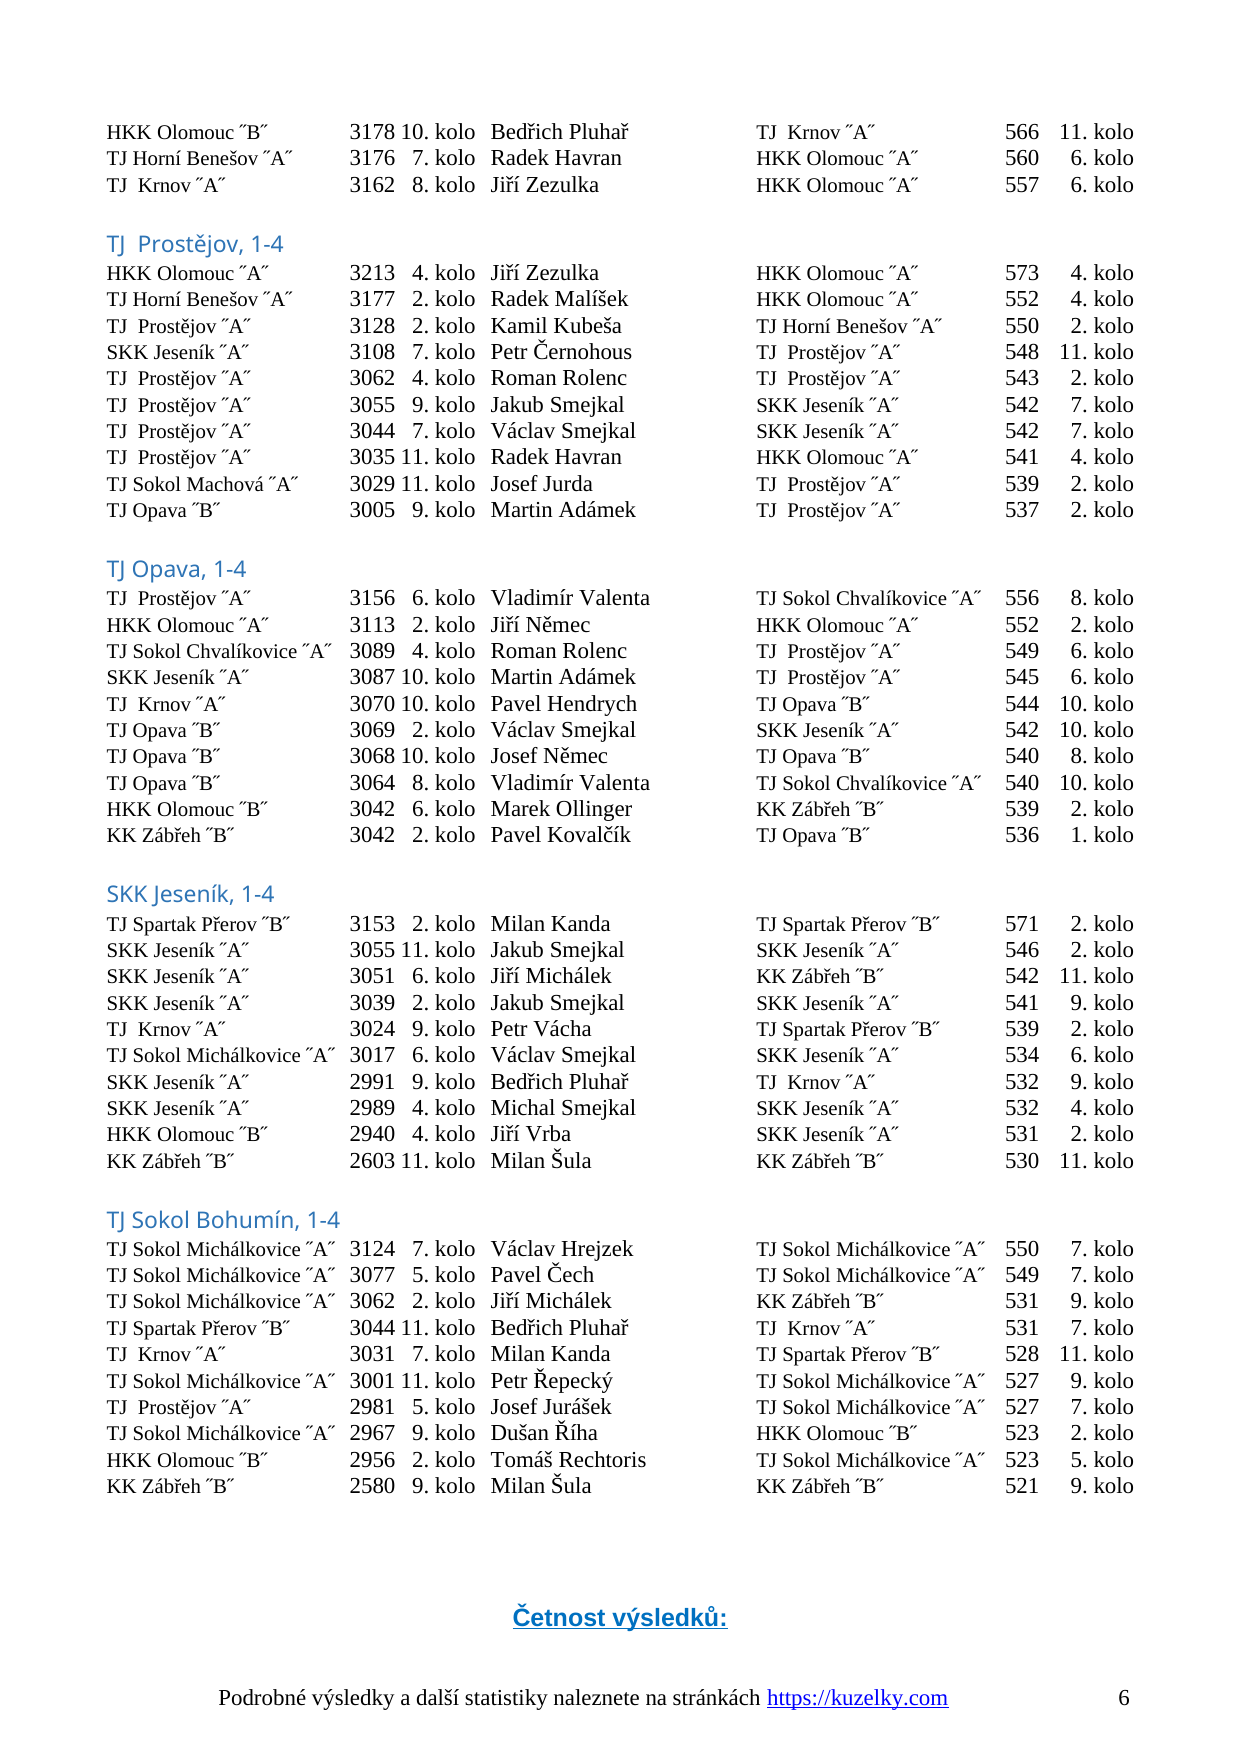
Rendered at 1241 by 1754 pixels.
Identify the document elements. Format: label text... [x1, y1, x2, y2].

text TJ Krnov ˝A˝ 3031 7. kolo Milan Kanda TJ Spartak Přerov ˝B˝ 528 11. kolo [106, 1340, 1134, 1367]
text TJ Prostějov ˝A˝ 3044 7. kolo Václav Smejkal SKK Jeseník ˝A˝ 542 7. kolo [106, 417, 1134, 443]
text SKK Jeseník ˝A˝ 3087 10. kolo Martin Adámek TJ Prostějov ˝A˝ 545 6. kolo [106, 663, 1134, 690]
text Četnost výsledků: [94, 1602, 1145, 1631]
text TJ Prostějov ˝A˝ 3055 9. kolo Jakub Smejkal SKK Jeseník ˝A˝ 542 7. kolo [106, 391, 1134, 417]
text KK Zábřeh ˝B˝ 2580 9. kolo Milan Šula KK Zábřeh ˝B˝ 521 9. kolo [106, 1472, 1134, 1498]
text TJ Sokol Chvalíkovice ˝A˝ 3089 4. kolo Roman Rolenc TJ Prostějov ˝A˝ 549 6. kolo [106, 637, 1134, 663]
text TJ Prostějov ˝A˝ 3156 6. kolo Vladimír Valenta TJ Sokol Chvalíkovice ˝A˝ 556 8. kolo [106, 584, 1134, 611]
text TJ Opava ˝B˝ 3064 8. kolo Vladimír Valenta TJ Sokol Chvalíkovice ˝A˝ 540 10. kolo [106, 769, 1134, 795]
text TJ Krnov ˝A˝ 3162 8. kolo Jiří Zezulka HKK Olomouc ˝A˝ 557 6. kolo [106, 171, 1134, 197]
text TJ Krnov ˝A˝ 3024 9. kolo Petr Vácha TJ Spartak Přerov ˝B˝ 539 2. kolo [106, 1015, 1134, 1041]
text TJ Krnov ˝A˝ 3070 10. kolo Pavel Hendrych TJ Opava ˝B˝ 544 10. kolo [106, 690, 1134, 716]
subtitle TJ Opava, 1-4 [106, 553, 1134, 584]
text TJ Sokol Michálkovice ˝A˝ 3077 5. kolo Pavel Čech TJ Sokol Michálkovice ˝A˝ 549 7. kolo [106, 1261, 1134, 1288]
text TJ Prostějov ˝A˝ 3035 11. kolo Radek Havran HKK Olomouc ˝A˝ 541 4. kolo [106, 443, 1134, 470]
text TJ Spartak Přerov ˝B˝ 3153 2. kolo Milan Kanda TJ Spartak Přerov ˝B˝ 571 2. kolo [106, 909, 1134, 936]
text HKK Olomouc ˝B˝ 3178 10. kolo Bedřich Pluhař TJ Krnov ˝A˝ 566 11. kolo [106, 118, 1134, 144]
text SKK Jeseník ˝A˝ 2991 9. kolo Bedřich Pluhař TJ Krnov ˝A˝ 532 9. kolo [106, 1068, 1134, 1094]
text SKK Jeseník ˝A˝ 3055 11. kolo Jakub Smejkal SKK Jeseník ˝A˝ 546 2. kolo [106, 936, 1134, 962]
text TJ Prostějov ˝A˝ 2981 5. kolo Josef Jurášek TJ Sokol Michálkovice ˝A˝ 527 7. kolo [106, 1393, 1134, 1419]
text SKK Jeseník ˝A˝ 3108 7. kolo Petr Černohous TJ Prostějov ˝A˝ 548 11. kolo [106, 338, 1134, 364]
text TJ Prostějov ˝A˝ 3128 2. kolo Kamil Kubeša TJ Horní Benešov ˝A˝ 550 2. kolo [106, 312, 1134, 338]
text HKK Olomouc ˝B˝ 3042 6. kolo Marek Ollinger KK Zábřeh ˝B˝ 539 2. kolo [106, 795, 1134, 821]
text TJ Sokol Machová ˝A˝ 3029 11. kolo Josef Jurda TJ Prostějov ˝A˝ 539 2. kolo [106, 470, 1134, 496]
text HKK Olomouc ˝A˝ 3213 4. kolo Jiří Zezulka HKK Olomouc ˝A˝ 573 4. kolo [106, 259, 1134, 285]
text TJ Opava ˝B˝ 3069 2. kolo Václav Smejkal SKK Jeseník ˝A˝ 542 10. kolo [106, 716, 1134, 742]
subtitle TJ Sokol Bohumín, 1-4 [106, 1204, 1134, 1235]
text TJ Spartak Přerov ˝B˝ 3044 11. kolo Bedřich Pluhař TJ Krnov ˝A˝ 531 7. kolo [106, 1314, 1134, 1340]
text TJ Sokol Michálkovice ˝A˝ 3017 6. kolo Václav Smejkal SKK Jeseník ˝A˝ 534 6. kolo [106, 1041, 1134, 1068]
subtitle SKK Jeseník, 1-4 [106, 878, 1134, 909]
text SKK Jeseník ˝A˝ 3051 6. kolo Jiří Michálek KK Zábřeh ˝B˝ 542 11. kolo [106, 962, 1134, 989]
text TJ Opava ˝B˝ 3068 10. kolo Josef Němec TJ Opava ˝B˝ 540 8. kolo [106, 742, 1134, 769]
text TJ Horní Benešov ˝A˝ 3176 7. kolo Radek Havran HKK Olomouc ˝A˝ 560 6. kolo [106, 144, 1134, 171]
text SKK Jeseník ˝A˝ 2989 4. kolo Michal Smejkal SKK Jeseník ˝A˝ 532 4. kolo [106, 1094, 1134, 1120]
text SKK Jeseník ˝A˝ 3039 2. kolo Jakub Smejkal SKK Jeseník ˝A˝ 541 9. kolo [106, 989, 1134, 1015]
subtitle TJ Prostějov, 1-4 [106, 228, 1134, 259]
text HKK Olomouc ˝A˝ 3113 2. kolo Jiří Němec HKK Olomouc ˝A˝ 552 2. kolo [106, 611, 1134, 637]
text KK Zábřeh ˝B˝ 2603 11. kolo Milan Šula KK Zábřeh ˝B˝ 530 11. kolo [106, 1147, 1134, 1173]
text TJ Sokol Michálkovice ˝A˝ 3062 2. kolo Jiří Michálek KK Zábřeh ˝B˝ 531 9. kolo [106, 1288, 1134, 1314]
text TJ Horní Benešov ˝A˝ 3177 2. kolo Radek Malíšek HKK Olomouc ˝A˝ 552 4. kolo [106, 285, 1134, 312]
text HKK Olomouc ˝B˝ 2956 2. kolo Tomáš Rechtoris TJ Sokol Michálkovice ˝A˝ 523 5. kolo [106, 1446, 1134, 1472]
text TJ Sokol Michálkovice ˝A˝ 3001 11. kolo Petr Řepecký TJ Sokol Michálkovice ˝A˝ 527 9. kolo [106, 1367, 1134, 1393]
text TJ Sokol Michálkovice ˝A˝ 3124 7. kolo Václav Hrejzek TJ Sokol Michálkovice ˝A˝ 550 7. kolo [106, 1235, 1134, 1261]
text TJ Sokol Michálkovice ˝A˝ 2967 9. kolo Dušan Říha HKK Olomouc ˝B˝ 523 2. kolo [106, 1419, 1134, 1446]
text HKK Olomouc ˝B˝ 2940 4. kolo Jiří Vrba SKK Jeseník ˝A˝ 531 2. kolo [106, 1120, 1134, 1147]
text TJ Opava ˝B˝ 3005 9. kolo Martin Adámek TJ Prostějov ˝A˝ 537 2. kolo [106, 496, 1134, 522]
text TJ Prostějov ˝A˝ 3062 4. kolo Roman Rolenc TJ Prostějov ˝A˝ 543 2. kolo [106, 364, 1134, 391]
text KK Zábřeh ˝B˝ 3042 2. kolo Pavel Kovalčík TJ Opava ˝B˝ 536 1. kolo [106, 821, 1134, 848]
